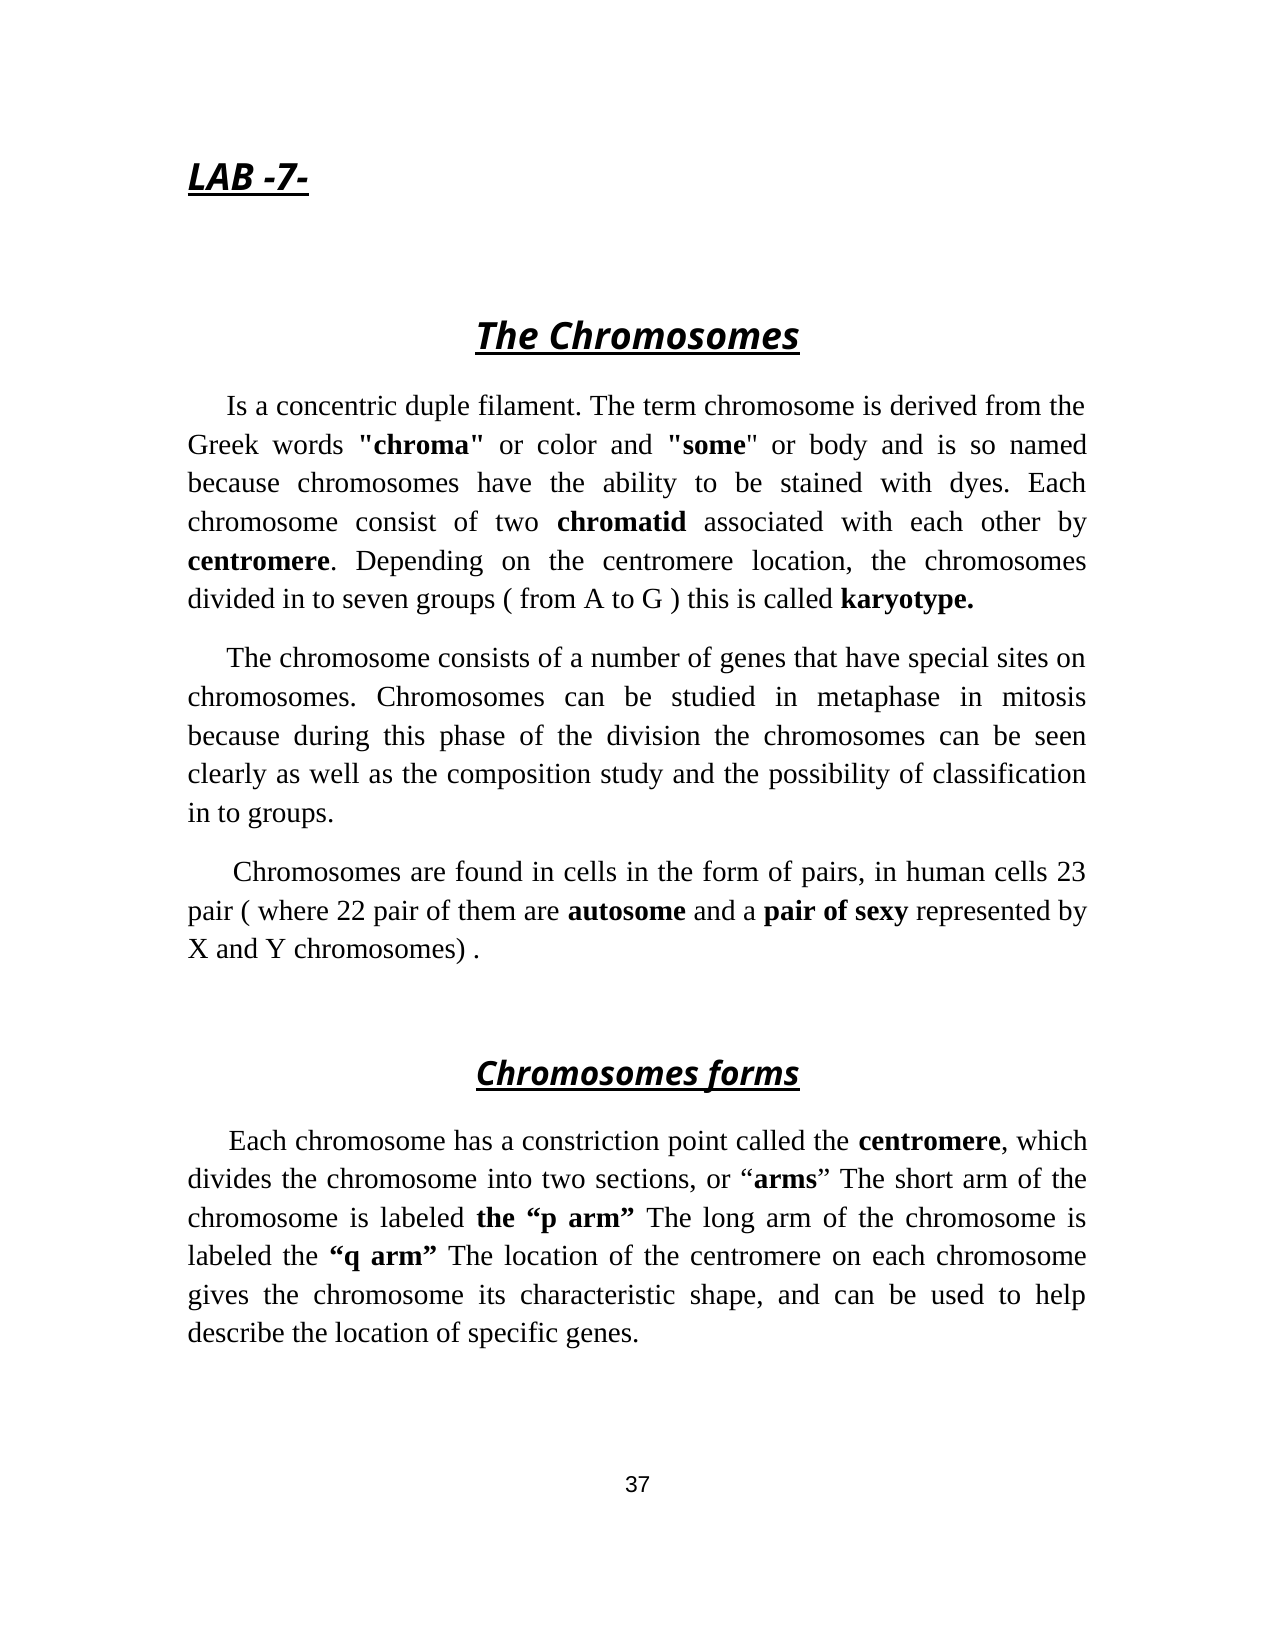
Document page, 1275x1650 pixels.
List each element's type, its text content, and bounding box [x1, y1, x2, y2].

text Is a concentric duple filament. The term chromosome is derived from the Greek words "chroma" or color and "some" or body and is so named because chromosomes have the ability to be stained with dyes. Each chromosome consist of two chromatid associated with each other by centromere. Depending on the centromere location, the chromosomes divided in to seven groups ( from A to G ) this is called karyotype. [187, 388, 1087, 615]
text The chromosome consists of a number of genes that have special sites on chromosomes. Chromosomes can be studied in metaphase in mitosis because during this phase of the division the chromosomes can be seen clearly as well as the composition study and the possibility of classification in to groups. [187, 641, 1087, 828]
text Chromosomes are found in cells in the form of pairs, in human cells 23 pair ( where 22 pair of them are autosome and a pair of sexy represented by X and Y chromosomes) . [187, 854, 1087, 965]
text The Chromosomes [187, 309, 1087, 360]
text LAB -7- [187, 150, 1087, 201]
text Chromosomes forms [187, 1050, 1087, 1095]
text Each chromosome has a constriction point called the centromere, which divides the chromosome into two sections, or “arms” The short arm of the chromosome is labeled the “p arm” The long arm of the chromosome is labeled the “q arm” The location of the centromere on each chromosome gives the chromosome its characteristic shape, and can be used to help describe the location of specific genes. [187, 1123, 1087, 1349]
